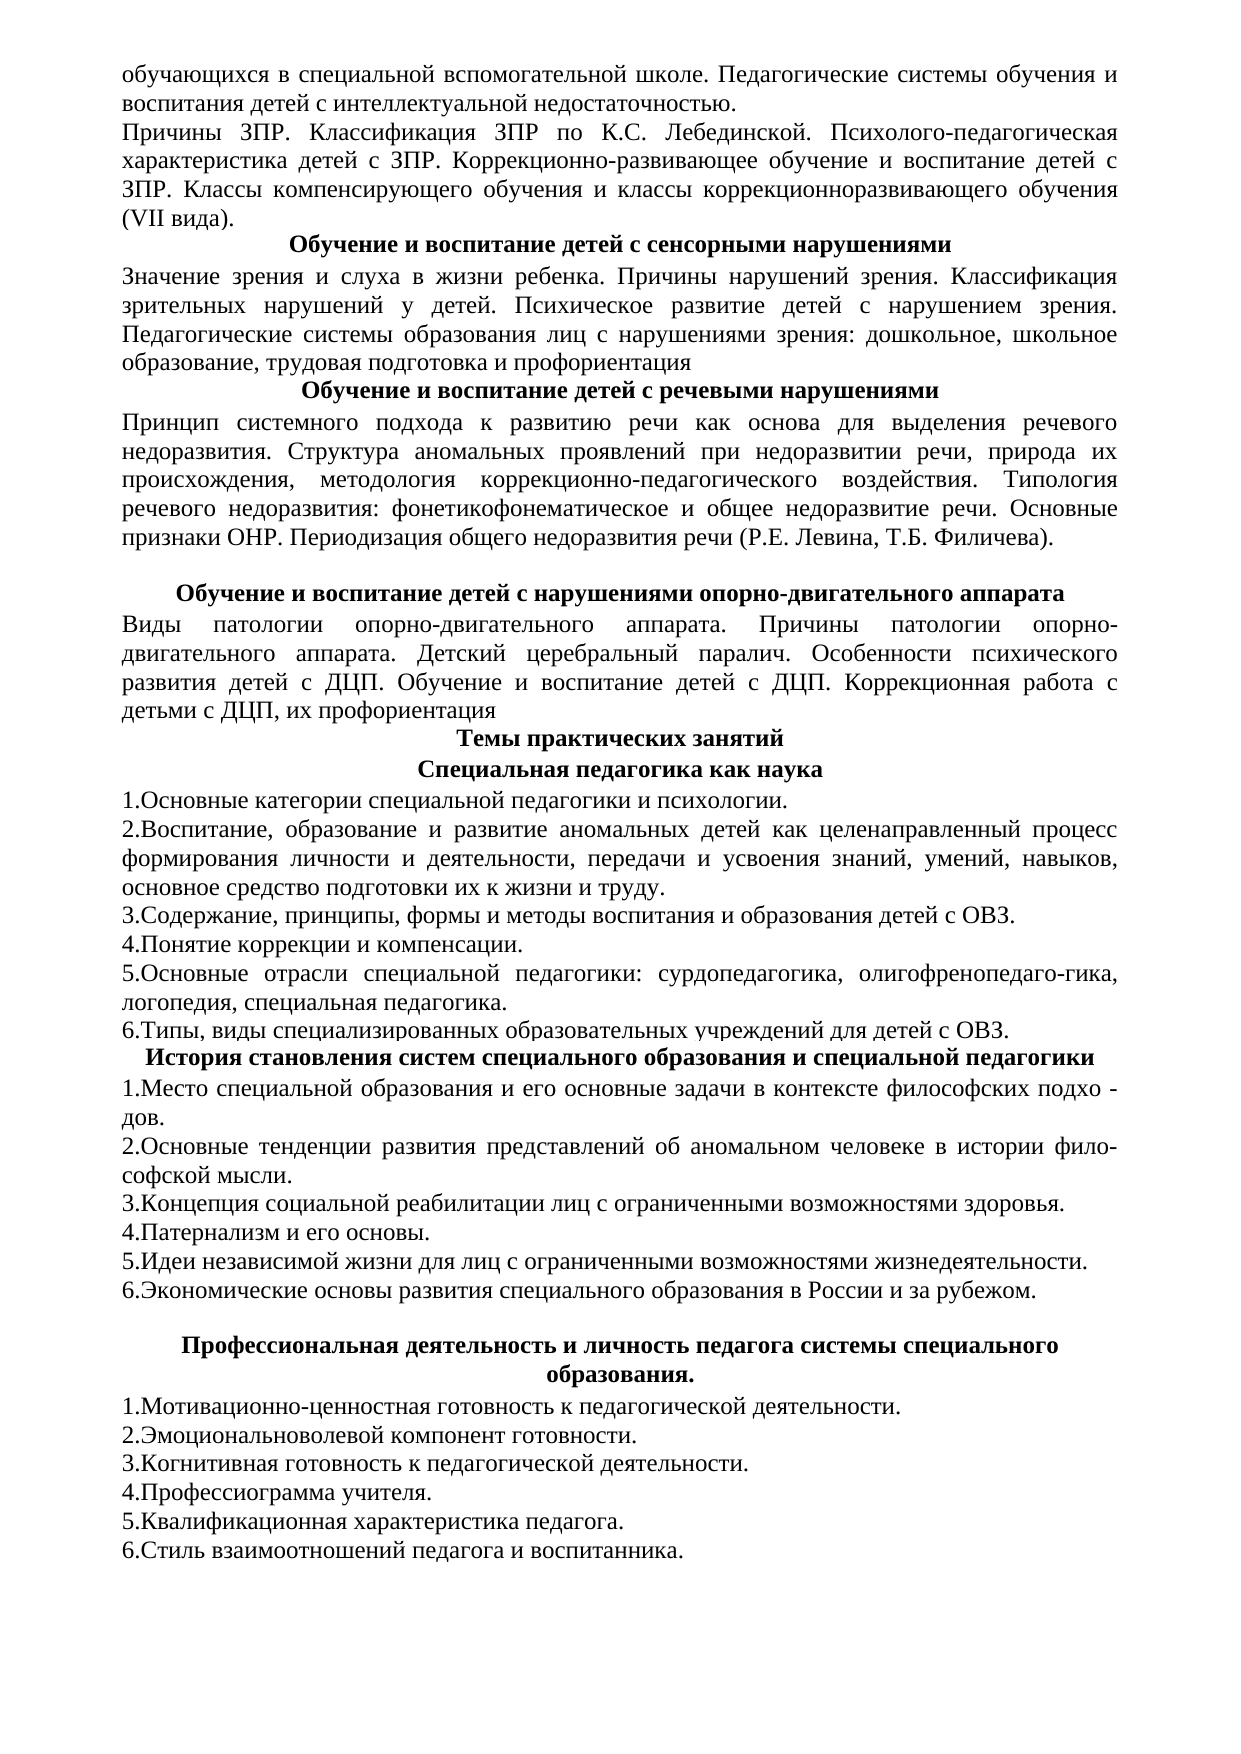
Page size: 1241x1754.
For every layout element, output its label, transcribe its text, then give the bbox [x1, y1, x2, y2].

table_cell 1.Мотивационно-ценностная готовность к педагогической деятельности. 2.Эмоциональноволевой компонент готовности. 3.Когнитивная готовность к педагогической деятельности. 4.Профессиограмма учителя. 5.Квалификационная характеристика педагога. 6.Стиль взаимоотношений педагога и воспитанника. [118, 1391, 1122, 1561]
table_cell Обучение и воспитание детей с речевыми нарушениями [118, 375, 1122, 407]
table_cell 1.Основные категории специальной педагогики и психологии. 2.Воспитание, образование и развитие аномальных детей как целенаправленный процесс формирования личности и деятельности, передачи и усвоения знаний, умений, навыков, основное средство подготовки их к жизни и труду. 3.Содержание, принципы, формы и методы воспитания и образования детей с ОВЗ. 4.Понятие коррекции и компенсации. 5.Основные отрасли специальной педагогики: сурдопедагогика, олигофренопедаго-гика, логопедия, специальная педагогика. 6.Типы, виды специализированных образовательных учреждений для детей с ОВЗ. [118, 785, 1122, 1040]
table_cell Принцип системного подхода к развитию речи как основа для выделения речевого недоразвития. Структура аномальных проявлений при недоразвитии речи, природа их происхождения, методология коррекционно-педагогического воздействия. Типология речевого недоразвития: фонетикофонематическое и общее недоразвитие речи. Основные признаки ОНР. Периодизация общего недоразвития речи (Р.Е. Левина, Т.Б. Филичева). [118, 407, 1122, 578]
table_cell Профессиональная деятельность и личность педагога системы специального образования. [118, 1330, 1122, 1391]
table_cell Значение зрения и слуха в жизни ребенка. Причины нарушений зрения. Классификация зрительных нарушений у детей. Психическое развитие детей с нарушением зрения. Педагогические системы образования лиц с нарушениями зрения: дошкольное, школьное образование, трудовая подготовка и профориентация [118, 261, 1122, 375]
table_cell 1.Место специальной образования и его основные задачи в контексте философских подхо -дов. 2.Основные тенденции развития представлений об аномальном человеке в истории фило- софской мысли. 3.Концепция социальной реабилитации лиц с ограниченными возможностями здоровья. 4.Патернализм и его основы. 5.Идеи независимой жизни для лиц с ограниченными возможностями жизнедеятельности. 6.Экономические основы развития специального образования в России и за рубежом. [118, 1074, 1122, 1328]
table_cell Темы практических занятий [118, 724, 1122, 752]
table_cell История становления систем специального образования и специальной педагогики [118, 1042, 1122, 1073]
table_cell Обучение и воспитание детей с сенсорными нарушениями [118, 230, 1122, 261]
table_cell Обучение и воспитание детей с нарушениями опорно-двигательного аппарата [118, 578, 1122, 609]
table_cell Специальная педагогика как наука [118, 754, 1122, 785]
table_cell Виды патологии опорно-двигательного аппарата. Причины патологии опорно- двигательного аппарата. Детский церебральный паралич. Особенности психического развития детей с ДЦП. Обучение и воспитание детей с ДЦП. Коррекционная работа с детьми с ДЦП, их профориентация [118, 609, 1122, 723]
table_header обучающихся в специальной вспомогательной школе. Педагогические системы обучения и воспитания детей с интеллектуальной недостаточностью. Причины ЗПР. Классификация ЗПР по К.С. Лебединской. Психолого-педагогическая характеристика детей с ЗПР. Коррекционно-развивающее обучение и воспитание детей с ЗПР. Классы компенсирующего обучения и классы коррекционноразвивающего обучения (VII вида). [118, 59, 1122, 229]
